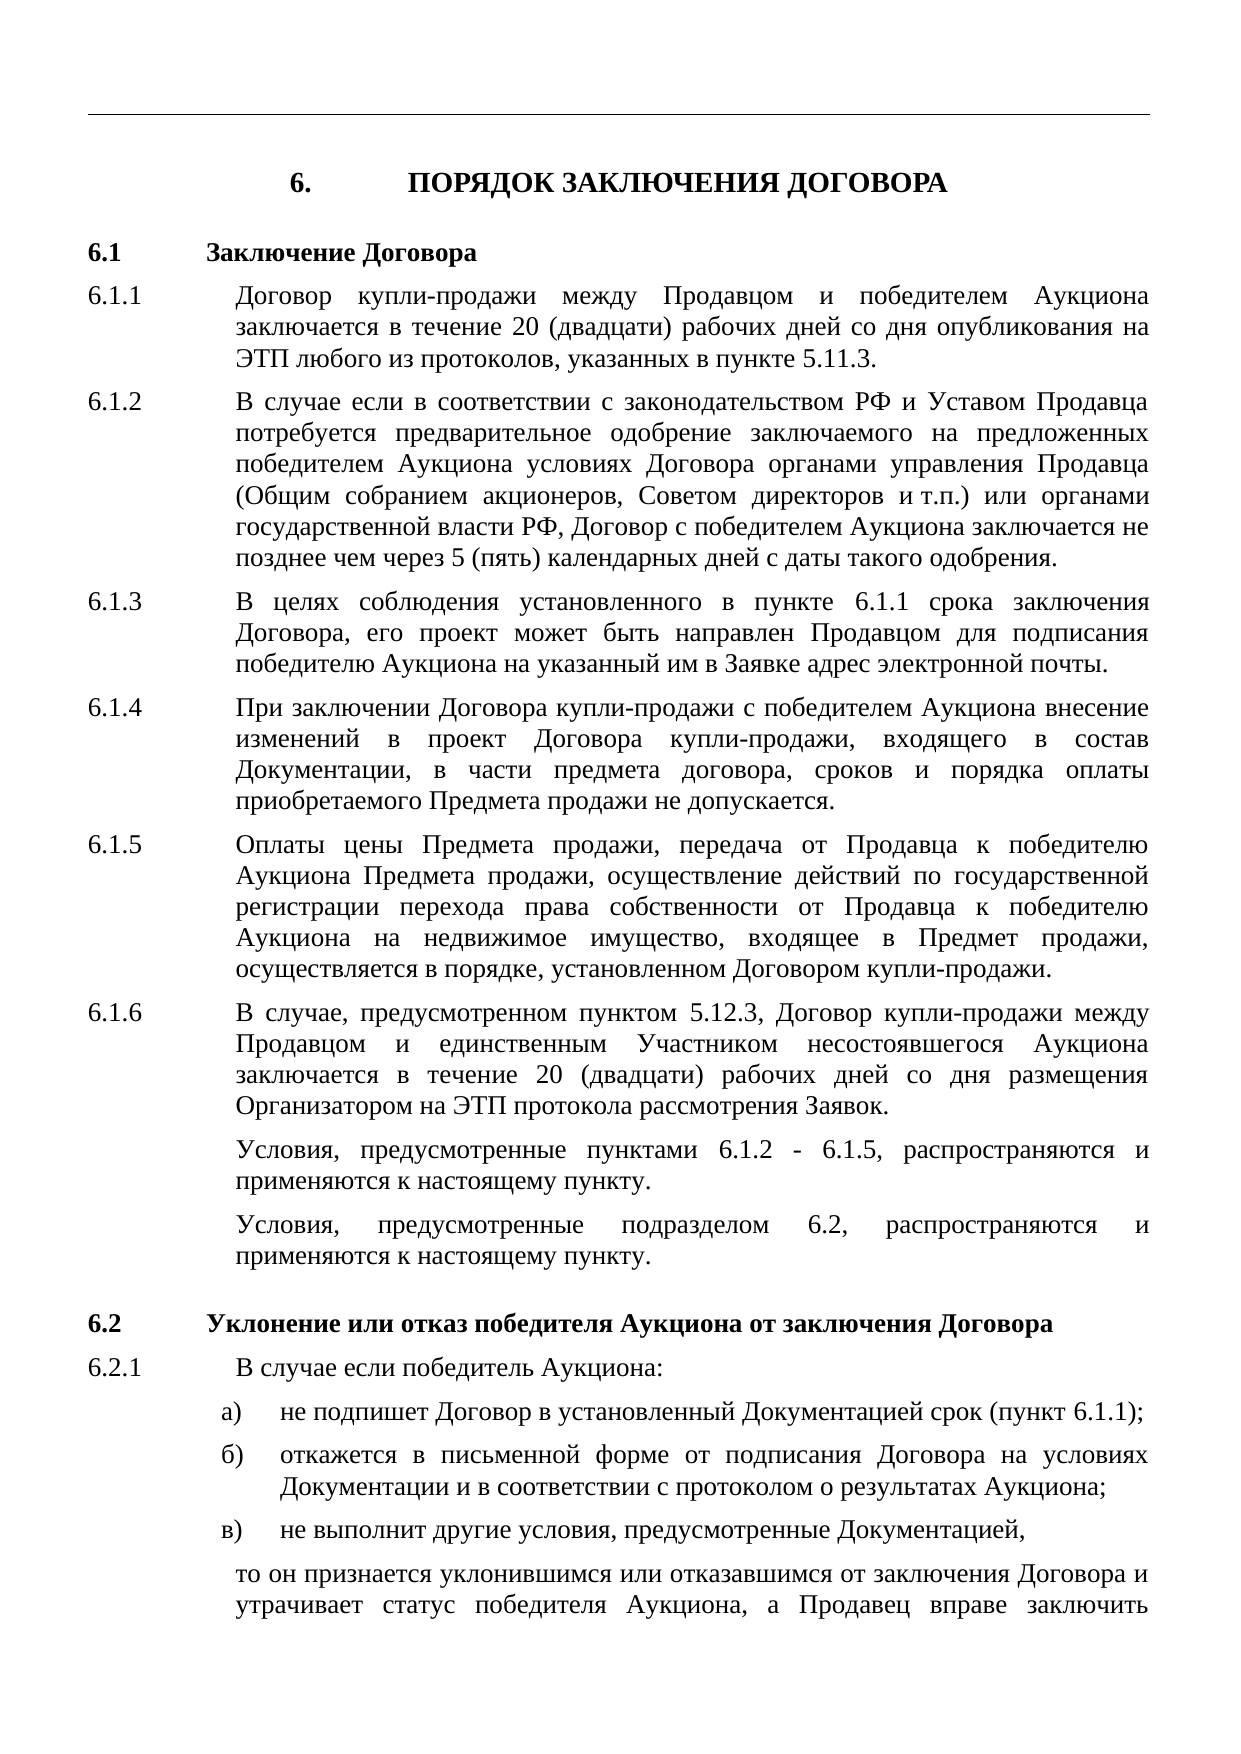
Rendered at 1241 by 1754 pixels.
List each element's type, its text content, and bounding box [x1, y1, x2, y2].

text При заключении Договора купли-продажи с победителем Аукциона внесение изменений в проект Договора купли-продажи, входящего в состав Документации, в части предмета договора, сроков и порядка оплаты приобретаемого Предмета продажи не допускается. [88, 691, 1150, 815]
subtitle ПОРЯДОК ЗАКЛЮЧЕНИЯ ДОГОВОРА [88, 165, 1150, 198]
list Условия, предусмотренные пунктами 6.1.2 - 6.1.5, распространяются и применяются к настоящему пункту. [235, 1133, 1150, 1195]
text не подпишет Договор в установленный Документацией срок (пункт 6.1.1); [221, 1395, 1150, 1426]
text Оплаты цены Предмета продажи, передача от Продавца к победителю Аукциона Предмета продажи, осуществление действий по государственной регистрации перехода права собственности от Продавца к победителю Аукциона на недвижимое имущество, входящее в Предмет продажи, осуществляется в порядке, установленном Договором купли-продажи. [88, 828, 1150, 983]
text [235, 1557, 1150, 1619]
text откажется в письменной форме от подписания Договора на условиях Документации и в соответствии с протоколом о результатах Аукциона; [221, 1438, 1150, 1501]
text В случае если в соответствии с законодательством РФ и Уставом Продавца потребуется предварительное одобрение заключаемого на предложенных победителем Аукциона условиях Договора органами управления Продавца (Общим собранием акционеров, Советом директоров и т.п.) или органами государственной власти РФ, Договор с победителем Аукциона заключается не позднее чем через 5 (пять) календарных дней с даты такого одобрения. [88, 385, 1150, 572]
text В целях соблюдения установленного в пункте 6.1.1 срока заключения Договора, его проект может быть направлен Продавцом для подписания победителю Аукциона на указанный им в Заявке адрес электронной почты. [88, 585, 1150, 678]
subtitle Уклонение или отказ победителя Аукциона от заключения Договора [88, 1308, 1150, 1339]
list Условия, предусмотренные подразделом 6.2, распространяются и применяются к настоящему пункту. [235, 1208, 1150, 1270]
text В случае если победитель Аукциона: [88, 1351, 1150, 1382]
text В случае, предусмотренном пунктом 5.12.3, Договор купли-продажи между Продавцом и единственным Участником несостоявшегося Аукциона заключается в течение 20 (двадцати) рабочих дней со дня размещения Организатором на ЭТП протокола рассмотрения Заявок. [88, 996, 1150, 1121]
subtitle Заключение Договора [88, 236, 1150, 267]
text Договор купли-продажи между Продавцом и победителем Аукциона заключается в течение 20 (двадцати) рабочих дней со дня опубликования на ЭТП любого из протоколов, указанных в пункте 5.11.3. [88, 279, 1150, 373]
text не выполнит другие условия, предусмотренные Документацией, [221, 1513, 1150, 1544]
